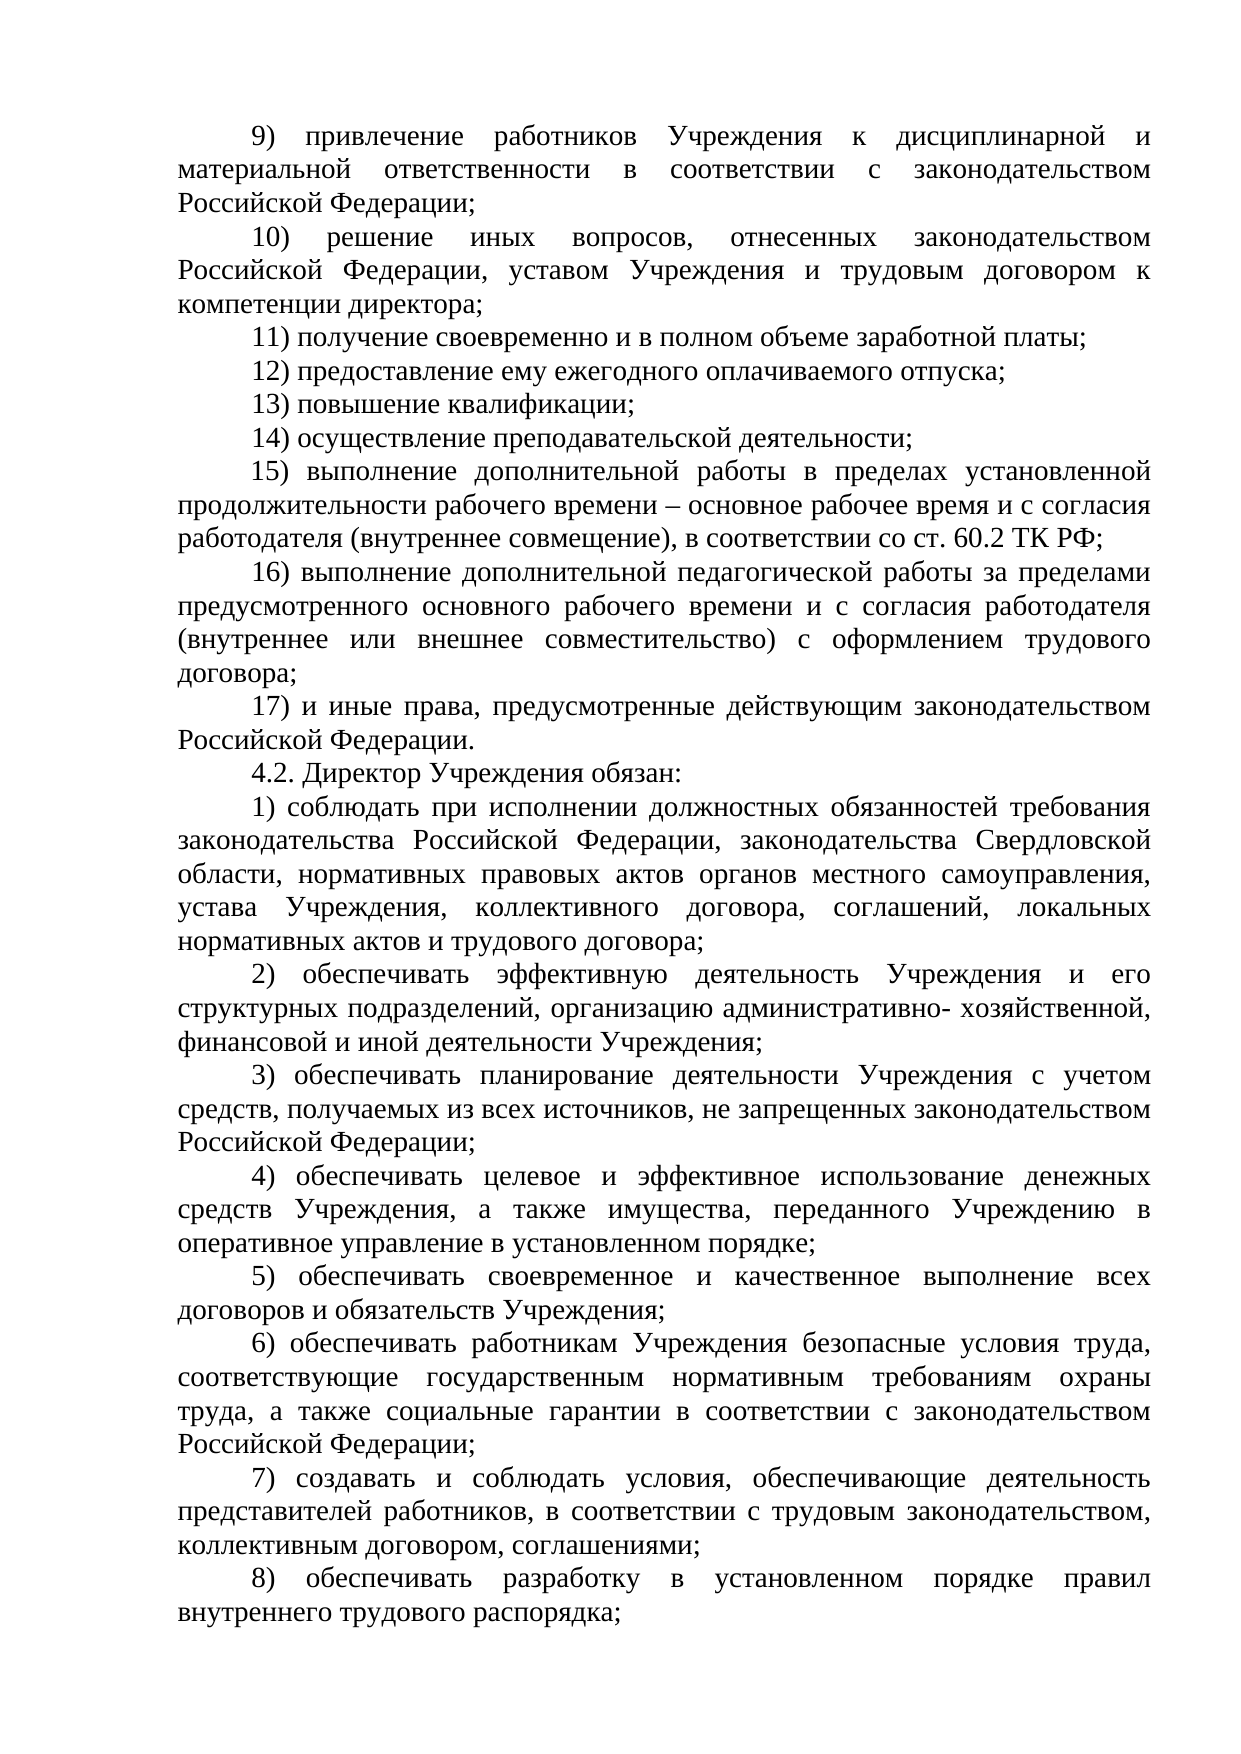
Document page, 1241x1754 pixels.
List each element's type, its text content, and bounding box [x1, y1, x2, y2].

text 8) обеспечивать разработку в установленном порядке правил внутреннего трудового распорядка; [177, 1560, 1152, 1627]
text 5) обеспечивать своевременное и качественное выполнение всех договоров и обязательств Учреждения; [177, 1258, 1152, 1326]
text 11) получение своевременно и в полном объеме заработной платы; [177, 319, 1152, 353]
text 14) осуществление преподавательской деятельности; [177, 420, 1152, 453]
text 16) выполнение дополнительной педагогической работы за пределами предусмотренного основного рабочего времени и с согласия работодателя (внутреннее или внешнее совместительство) с оформлением трудового договора; [177, 554, 1152, 688]
text 15) выполнение дополнительной работы в пределах установленной продолжительности рабочего времени – основное рабочее время и с согласия работодателя (внутреннее совмещение), в соответствии со ст. 60.2 ТК РФ; [177, 453, 1152, 554]
text 10) решение иных вопросов, отнесенных законодательством Российской Федерации, уставом Учреждения и трудовым договором к компетенции директора; [177, 219, 1152, 319]
text 13) повышение квалификации; [177, 386, 1152, 420]
text 4) обеспечивать целевое и эффективное использование денежных средств Учреждения, а также имущества, переданного Учреждению в оперативное управление в установленном порядке; [177, 1158, 1152, 1258]
text 17) и иные права, предусмотренные действующим законодательством Российской Федерации. [177, 688, 1152, 755]
text 7) создавать и соблюдать условия, обеспечивающие деятельность представителей работников, в соответствии с трудовым законодательством, коллективным договором, соглашениями; [177, 1460, 1152, 1560]
text 3) обеспечивать планирование деятельности Учреждения с учетом средств, получаемых из всех источников, не запрещенных законодательством Российской Федерации; [177, 1057, 1152, 1158]
text 9) привлечение работников Учреждения к дисциплинарной и материальной ответственности в соответствии с законодательством Российской Федерации; [177, 118, 1152, 219]
text 1) соблюдать при исполнении должностных обязанностей требования законодательства Российской Федерации, законодательства Свердловской области, нормативных правовых актов органов местного самоуправления, устава Учреждения, коллективного договора, соглашений, локальных нормативных актов и трудового договора; [177, 789, 1152, 957]
text 6) обеспечивать работникам Учреждения безопасные условия труда, соответствующие государственным нормативным требованиям охраны труда, а также социальные гарантии в соответствии с законодательством Российской Федерации; [177, 1326, 1152, 1460]
text 4.2. Директор Учреждения обязан: [177, 755, 1152, 789]
text 2) обеспечивать эффективную деятельность Учреждения и его структурных подразделений, организацию административно- хозяйственной, финансовой и иной деятельности Учреждения; [177, 957, 1152, 1057]
text 12) предоставление ему ежегодного оплачиваемого отпуска; [177, 353, 1152, 386]
